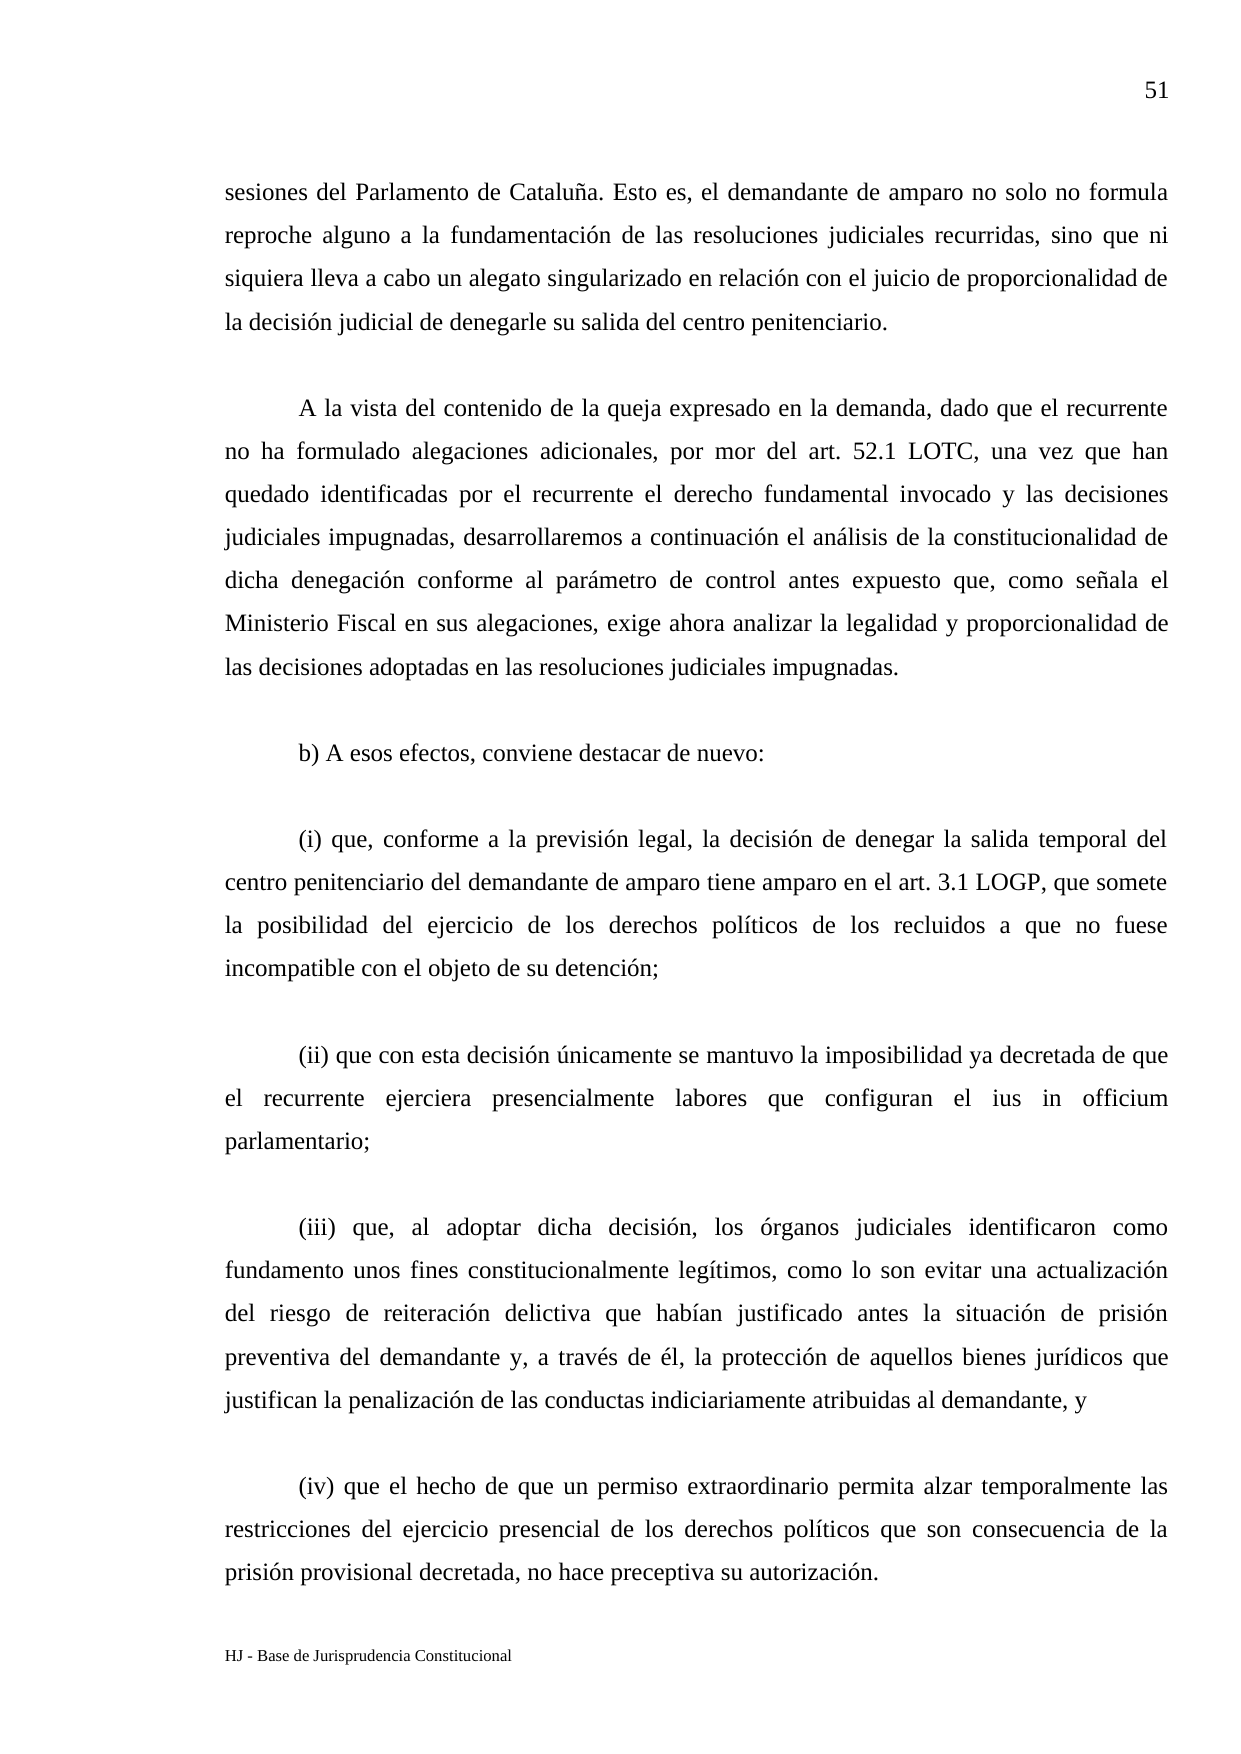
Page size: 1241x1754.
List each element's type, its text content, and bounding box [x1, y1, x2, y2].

text (i) que, conforme a la previsión legal, la decisión de denegar la salida temporal del centro penitenciario del demandante de amparo tiene amparo en el art. 3.1 LOGP, que somete la posibilidad del ejercicio de los derechos políticos de los recluidos a que no fuese incompatible con el objeto de su detención; [224, 824, 1169, 982]
text b) A esos efectos, conviene destacar de nuevo: [224, 738, 1169, 767]
text A la vista del contenido de la queja expresado en la demanda, dado que el recurrente no ha formulado alegaciones adicionales, por mor del art. 52.1 LOTC, una vez que han quedado identificadas por el recurrente el derecho fundamental invocado y las decisiones judiciales impugnadas, desarrollaremos a continuación el análisis de la constitucionalidad de dicha denegación conforme al parámetro de control antes expuesto que, como señala el Ministerio Fiscal en sus alegaciones, exige ahora analizar la legalidad y proporcionalidad de las decisiones adoptadas en las resoluciones judiciales impugnadas. [224, 393, 1169, 680]
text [224, 177, 1169, 335]
text (ii) que con esta decisión únicamente se mantuvo la imposibilidad ya decretada de que el recurrente ejerciera presencialmente labores que configuran el ius in officium parlamentario; [224, 1040, 1169, 1155]
text (iii) que, al adoptar dicha decisión, los órganos judiciales identificaron como fundamento unos fines constitucionalmente legítimos, como lo son evitar una actualización del riesgo de reiteración delictiva que habían justificado antes la situación de prisión preventiva del demandante y, a través de él, la protección de aquellos bienes jurídicos que justifican la penalización de las conductas indiciariamente atribuidas al demandante, y [224, 1212, 1169, 1413]
text (iv) que el hecho de que un permiso extraordinario permita alzar temporalmente las restricciones del ejercicio presencial de los derechos políticos que son consecuencia de la prisión provisional decretada, no hace preceptiva su autorización. [224, 1471, 1169, 1586]
